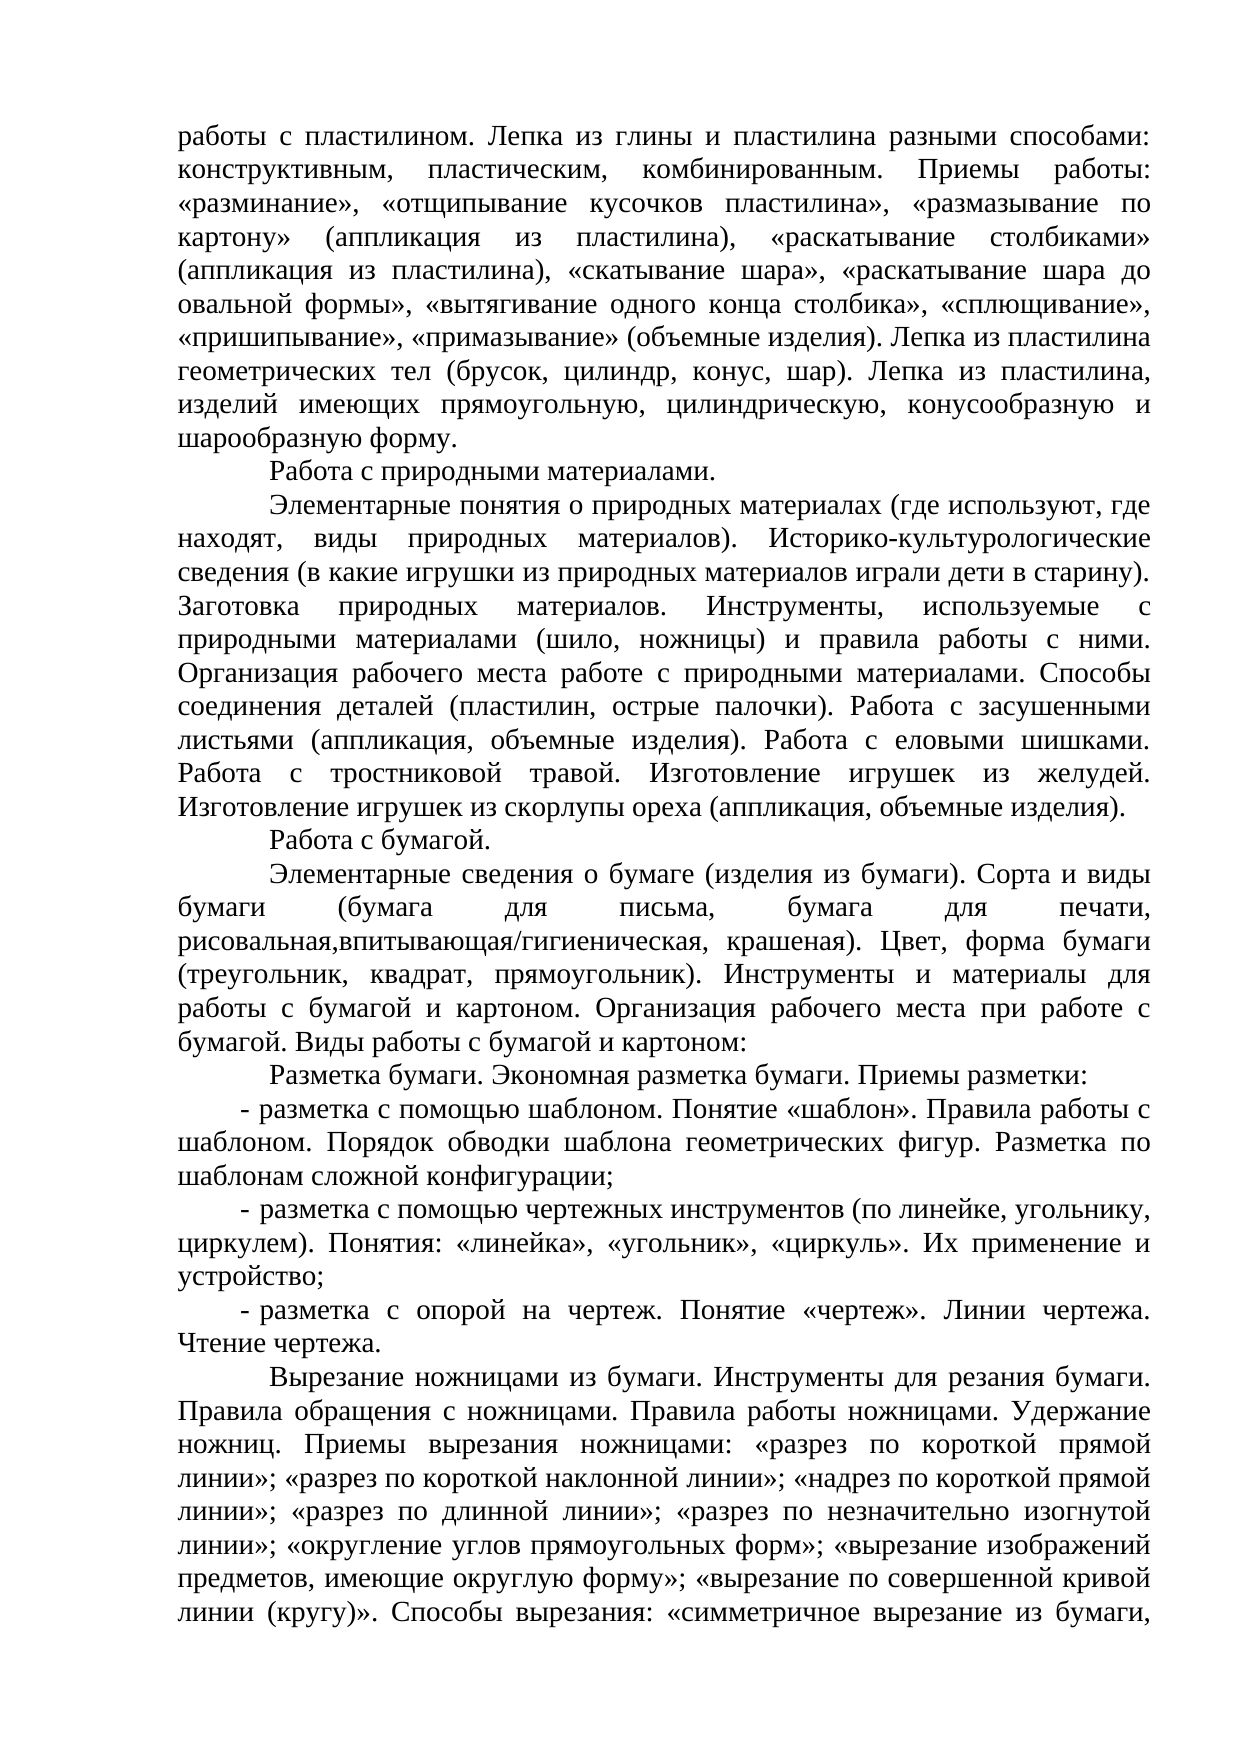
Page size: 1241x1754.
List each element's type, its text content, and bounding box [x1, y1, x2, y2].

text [177, 1359, 1152, 1627]
text Элементарные понятия о природных материалах (где используют, где находят, виды природных материалов). Историко-культурологические сведения (в какие игрушки из природных материалов играли дети в старину). Заготовка природных материалов. Инструменты, используемые с природными материалами (шило, ножницы) и правила работы с ними. Организация рабочего места работе с природными материалами. Способы соединения деталей (пластилин, острые палочки). Работа с засушенными листьями (аппликация, объемные изделия). Работа с еловыми шишками. Работа с тростниковой травой. Изготовление игрушек из желудей. Изготовление игрушек из скорлупы ореха (аппликация, объемные изделия). [177, 487, 1152, 822]
list разметка с помощью чертежных инструментов (по линейке, угольнику, циркулем). Понятия: «линейка», «угольник», «циркуль». Их применение и устройство; [177, 1191, 1152, 1292]
text Работа с бумагой. [177, 822, 1152, 856]
text Работа с природными материалами. [177, 453, 1152, 487]
text Разметка бумаги. Экономная разметка бумаги. Приемы разметки: [177, 1057, 1152, 1091]
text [177, 118, 1152, 453]
list разметка с помощью шаблоном. Понятие «шаблон». Правила работы с шаблоном. Порядок обводки шаблона геометрических фигур. Разметка по шаблонам сложной конфигурации; [177, 1091, 1152, 1191]
text Элементарные сведения о бумаге (изделия из бумаги). Сорта и виды бумаги (бумага для письма, бумага для печати, рисовальная,впитывающая/гигиеническая, крашеная). Цвет, форма бумаги (треугольник, квадрат, прямоугольник). Инструменты и материалы для работы с бумагой и картоном. Организация рабочего места при работе с бумагой. Виды работы с бумагой и картоном: [177, 856, 1152, 1057]
list разметка с опорой на чертеж. Понятие «чертеж». Линии чертежа. Чтение чертежа. [177, 1292, 1152, 1359]
